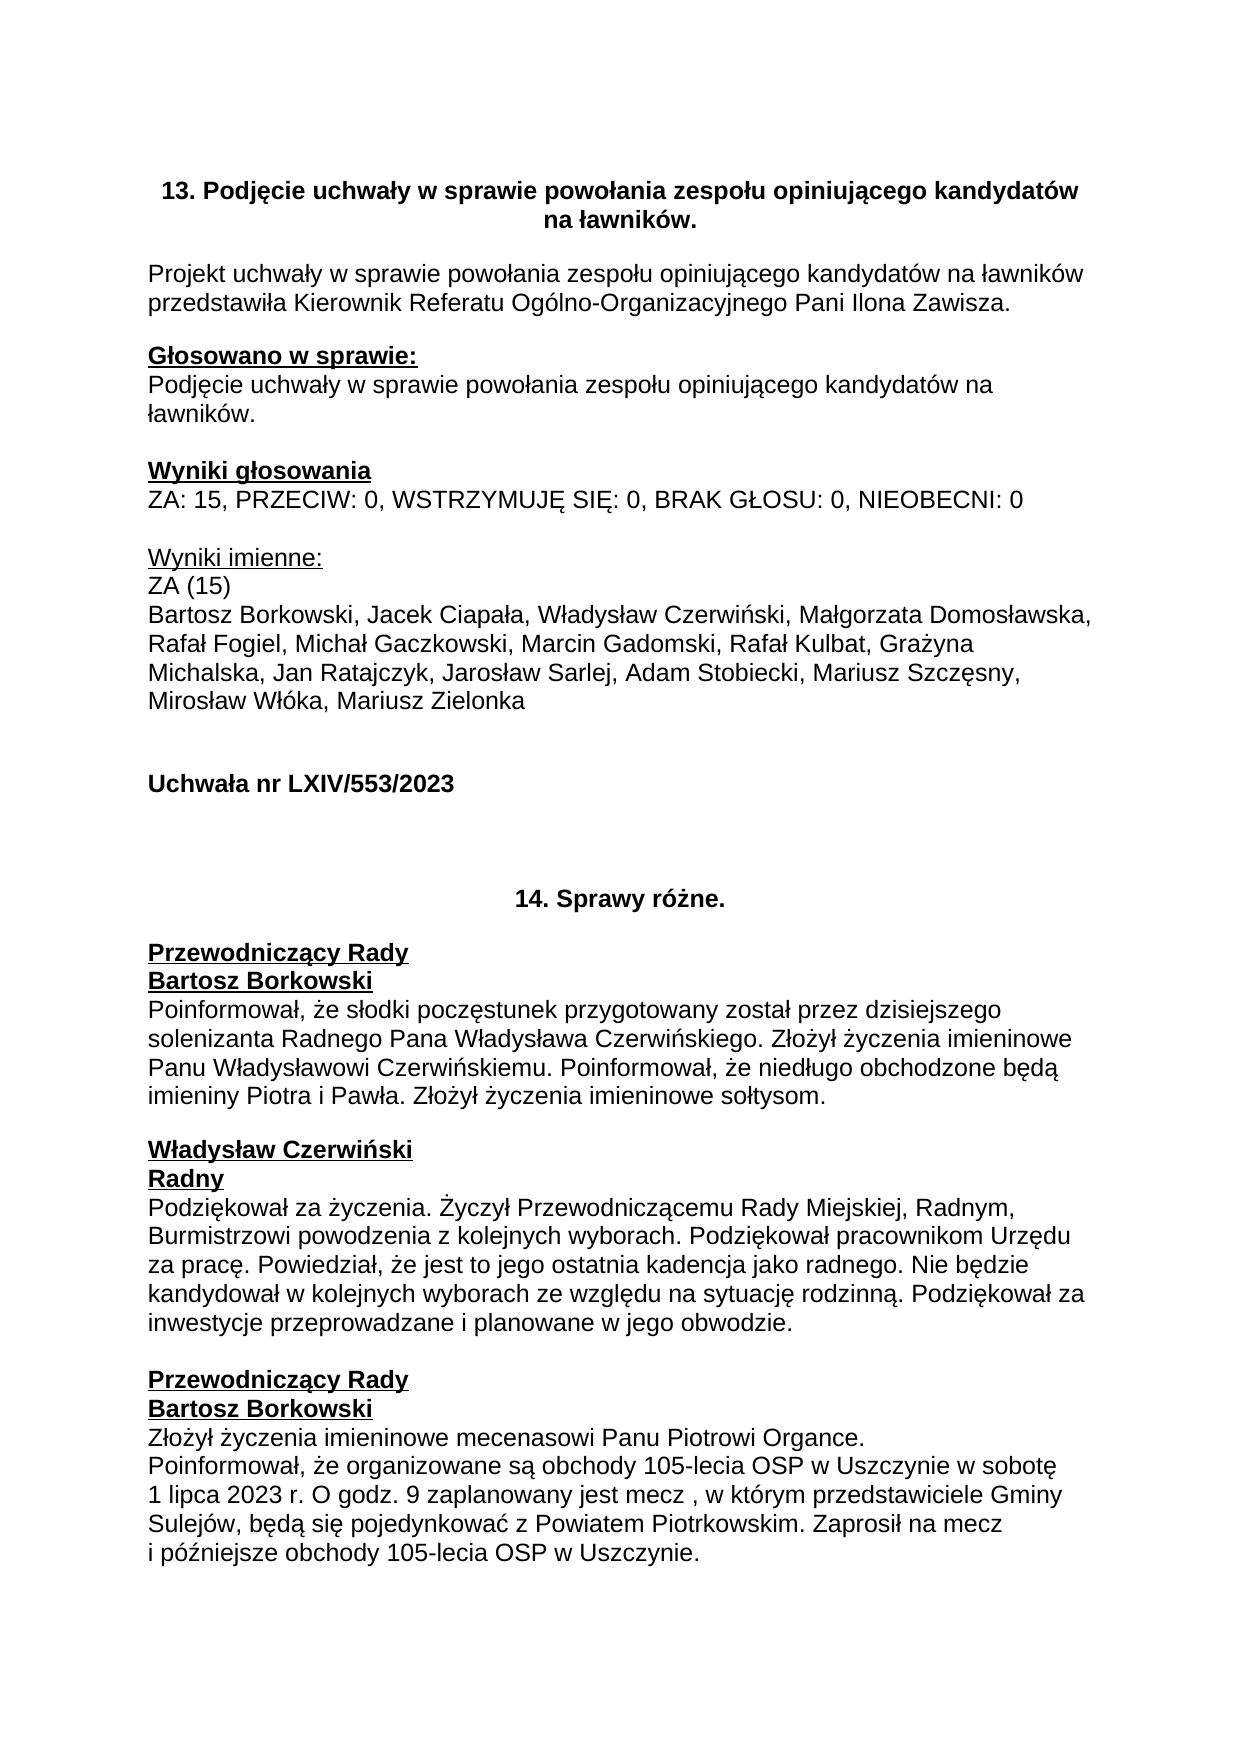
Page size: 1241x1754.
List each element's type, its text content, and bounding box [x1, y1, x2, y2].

text Głosowano w sprawie: Podjęcie uchwały w sprawie powołania zespołu opiniującego kandydatów na ławników. Wyniki głosowania ZA: 15, PRZECIW: 0, WSTRZYMUJĘ SIĘ: 0, BRAK GŁOSU: 0, NIEOBECNI: 0 Wyniki imienne: ZA (15) Bartosz Borkowski, Jacek Ciapała, Władysław Czerwiński, Małgorzata Domosławska, Rafał Fogiel, Michał Gaczkowski, Marcin Gadomski, Rafał Kulbat, Grażyna Michalska, Jan Ratajczyk, Jarosław Sarlej, Adam Stobiecki, Mariusz Szczęsny, Mirosław Włóka, Mariusz Zielonka [148, 341, 1093, 744]
text Przewodniczący Rady [148, 938, 1093, 966]
text Przewodniczący Rady [148, 1365, 1093, 1394]
text Projekt uchwały w sprawie powołania zespołu opiniującego kandydatów na ławników przedstawiła Kierownik Referatu Ogólno-Organizacyjnego Pani Ilona Zawisza. [148, 259, 1093, 316]
text 14. Sprawy różne. [148, 798, 1093, 913]
text Podziękował za życzenia. Życzył Przewodniczącemu Rady Miejskiej, Radnym, Burmistrzowi powodzenia z kolejnych wyborach. Podziękował pracownikom Urzędu za pracę. Powiedział, że jest to jego ostatnia kadencja jako radnego. Nie będzie kandydował w kolejnych wyborach ze względu na sytuację rodzinną. Podziękował za inwestycje przeprowadzane i planowane w jego obwodzie. [148, 1193, 1093, 1336]
text Złożył życzenia imieninowe mecenasowi Panu Piotrowi Organce. [148, 1423, 1093, 1451]
text Poinformował, że organizowane są obchody 105-lecia OSP w Uszczynie w sobotę 1 lipca 2023 r. O godz. 9 zaplanowany jest mecz , w którym przedstawiciele Gminy Sulejów, będą się pojedynkować z Powiatem Piotrkowskim. Zaprosił na mecz i późniejsze obchody 105-lecia OSP w Uszczynie. [148, 1451, 1093, 1566]
text Władysław Czerwiński [148, 1135, 1093, 1164]
text 13. Podjęcie uchwały w sprawie powołania zespołu opiniującego kandydatów na ławników. [148, 148, 1093, 234]
text Bartosz Borkowski [148, 1394, 1093, 1423]
text Bartosz Borkowski [148, 966, 1093, 995]
text Uchwała nr LXIV/553/2023 [148, 769, 1093, 798]
text Radny [148, 1164, 1093, 1193]
text Poinformował, że słodki poczęstunek przygotowany został przez dzisiejszego solenizanta Radnego Pana Władysława Czerwińskiego. Złożył życzenia imieninowe Panu Władysławowi Czerwińskiemu. Poinformował, że niedługo obchodzone będą imieniny Piotra i Pawła. Złożył życzenia imieninowe sołtysom. [148, 995, 1093, 1110]
